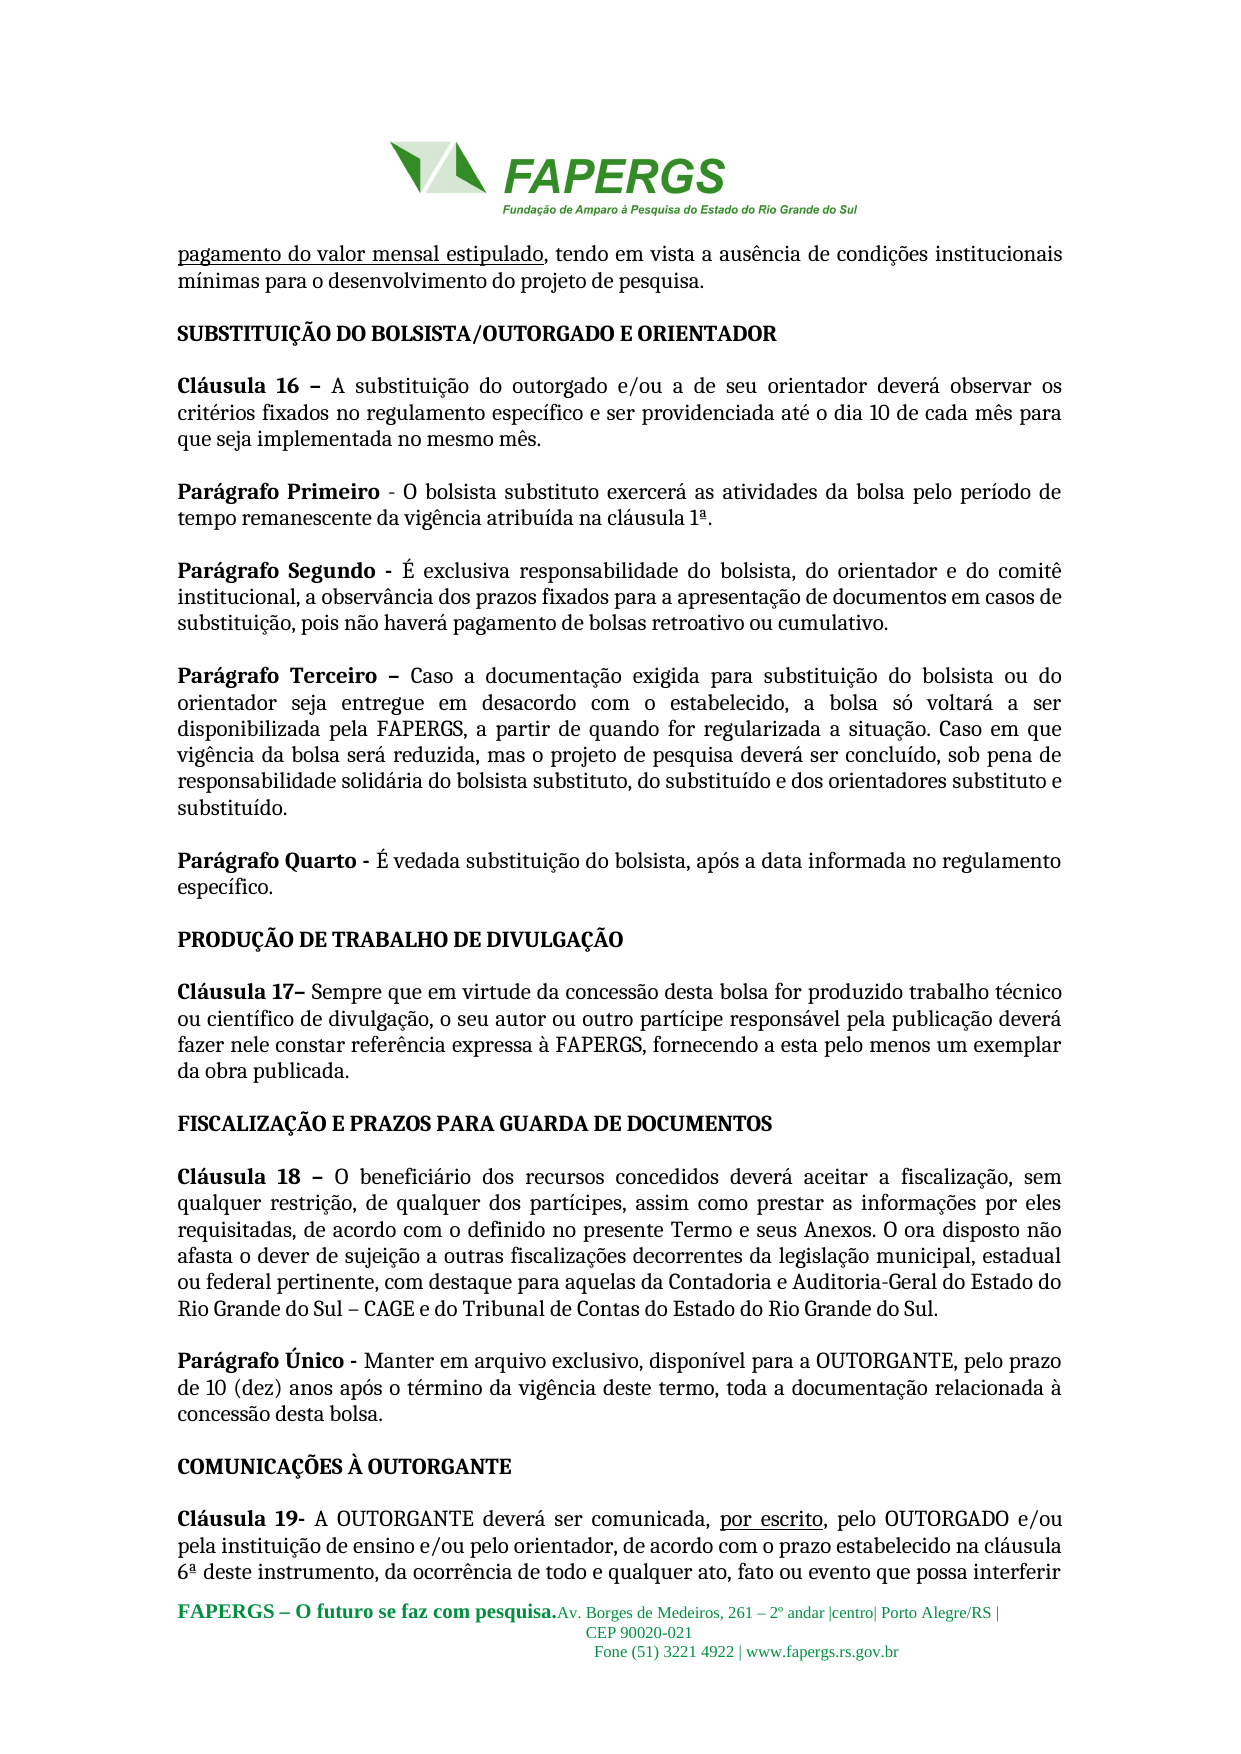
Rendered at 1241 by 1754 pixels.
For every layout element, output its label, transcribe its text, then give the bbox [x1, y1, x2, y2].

text Cláusula 17– Sempre que em virtude da concessão desta bolsa for produzido trabalho técnico ou científico de divulgação, o seu autor ou outro partícipe responsável pela publicação deverá fazer nele constar referência expressa à FAPERGS, fornecendo a esta pelo menos um exemplar da obra publicada. [177, 979, 1063, 1084]
picture [352, 124, 888, 242]
text Cláusula 16 – A substituição do outorgado e/ou a de seu orientador deverá observar os critérios fixados no regulamento específico e ser providenciada até o dia 10 de cada mês para que seja implementada no mesmo mês. [177, 373, 1063, 452]
text PRODUÇÃO DE TRABALHO DE DIVULGAÇÃO [177, 926, 1063, 953]
text Parágrafo Segundo - É exclusiva responsabilidade do bolsista, do orientador e do comitê institucional, a observância dos prazos fixados para a apresentação de documentos em casos de substituição, pois não haverá pagamento de bolsas retroativo ou cumulativo. [177, 557, 1063, 637]
text SUBSTITUIÇÃO DO BOLSISTA/OUTORGADO E ORIENTADOR [177, 320, 1063, 347]
text Parágrafo Quarto - É vedada substituição do bolsista, após a data informada no regulamento específico. [177, 847, 1063, 900]
text Parágrafo Terceiro – Caso a documentação exigida para substituição do bolsista ou do orientador seja entregue em desacordo com o estabelecido, a bolsa só voltará a ser disponibilizada pela FAPERGS, a partir de quando for regularizada a situação. Caso em que vigência da bolsa será reduzida, mas o projeto de pesquisa deverá ser concluído, sob pena de responsabilidade solidária do bolsista substituto, do substituído e dos orientadores substituto e substituído. [177, 663, 1063, 821]
text COMUNICAÇÕES À OUTORGANTE [177, 1453, 1063, 1480]
text Cláusula 18 – O beneficiário dos recursos concedidos deverá aceitar a fiscalização, sem qualquer restrição, de qualquer dos partícipes, assim como prestar as informações por eles requisitadas, de acordo com o definido no presente Termo e seus Anexos. O ora disposto não afasta o dever de sujeição a outras fiscalizações decorrentes da legislação municipal, estadual ou federal pertinente, com destaque para aquelas da Contadoria e Auditoria-Geral do Estado do Rio Grande do Sul – CAGE e do Tribunal de Contas do Estado do Rio Grande do Sul. [177, 1164, 1063, 1322]
text FISCALIZAÇÃO E PRAZOS PARA GUARDA DE DOCUMENTOS [177, 1111, 1063, 1137]
text Parágrafo Único - Manter em arquivo exclusivo, disponível para a OUTORGANTE, pelo prazo de 10 (dez) anos após o término da vigência deste termo, toda a documentação relacionada à concessão desta bolsa. [177, 1348, 1063, 1427]
text Parágrafo Primeiro - O bolsista substituto exercerá as atividades da bolsa pelo período de tempo remanescente da vigência atribuída na cláusula 1ª. [177, 478, 1063, 531]
